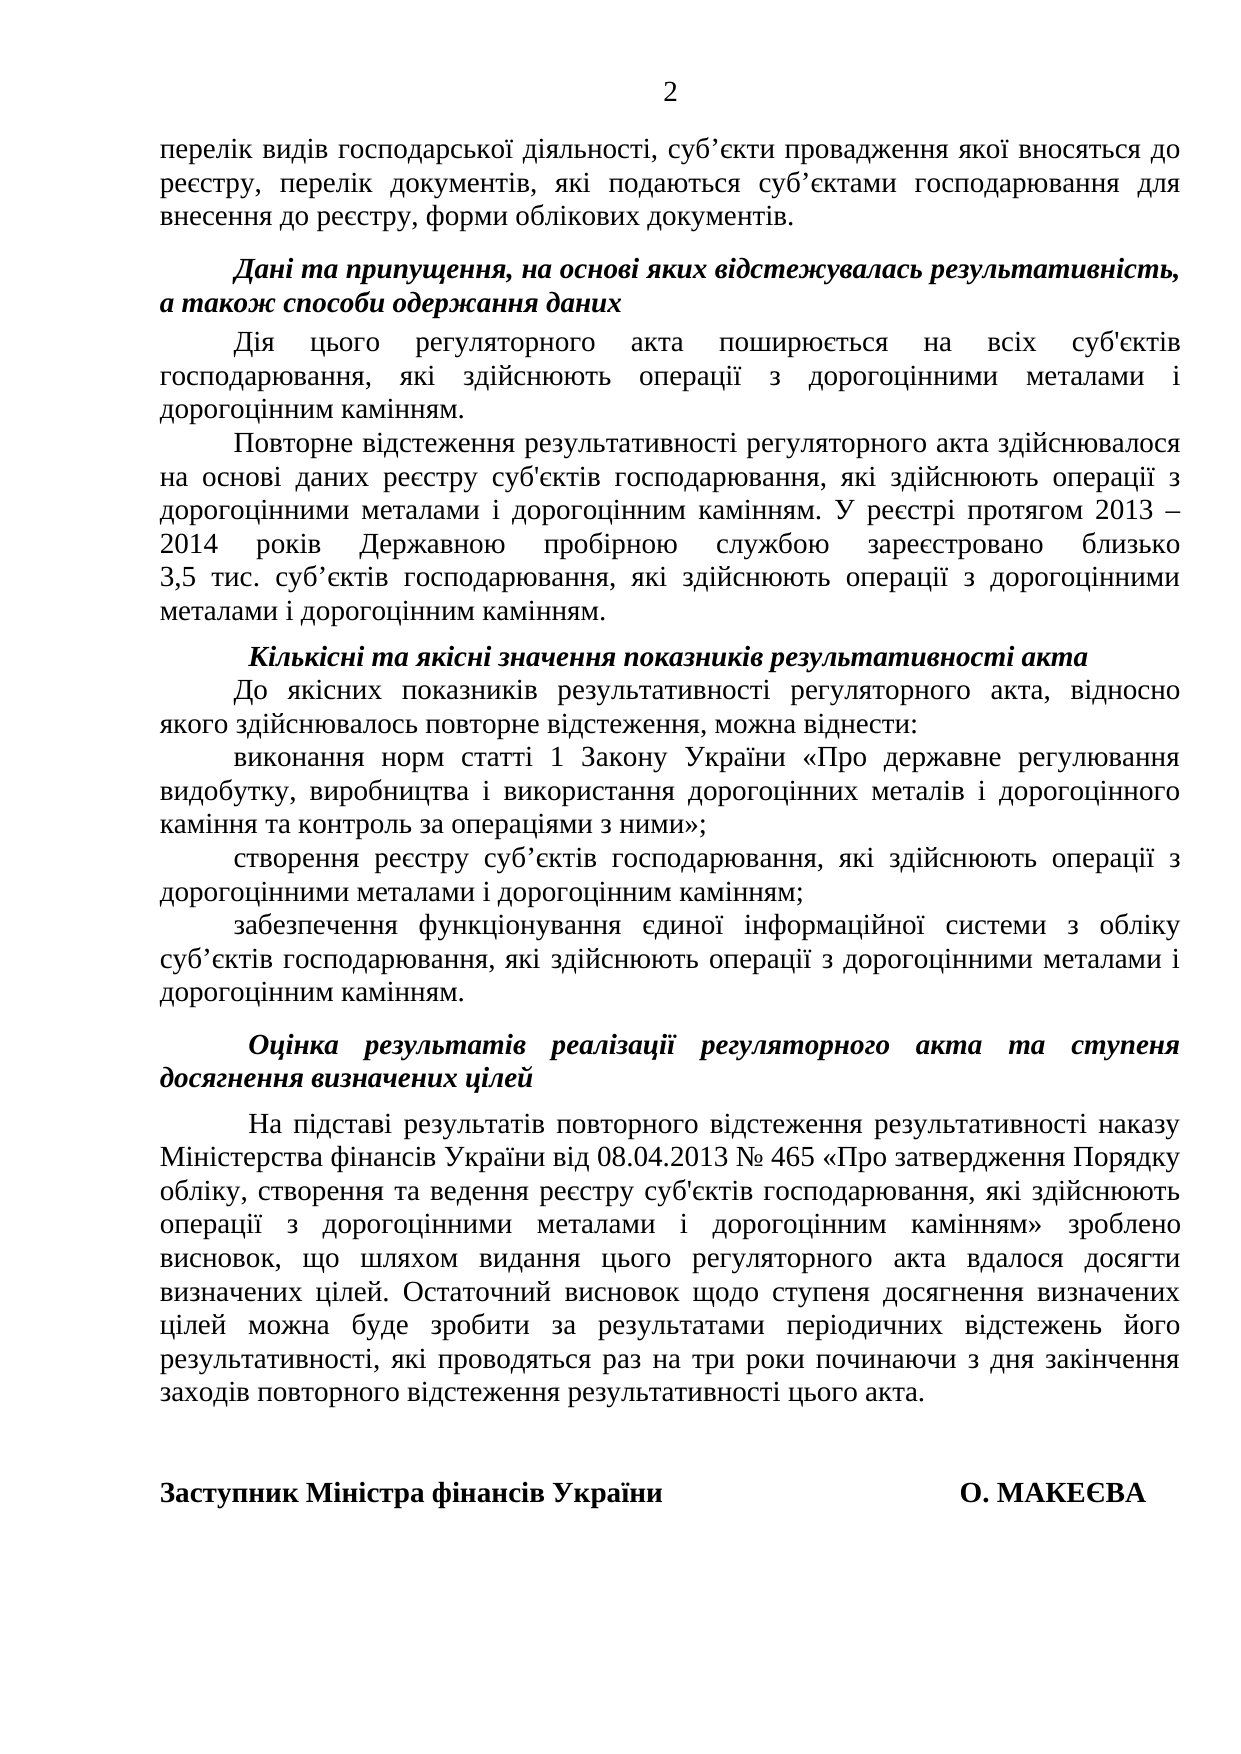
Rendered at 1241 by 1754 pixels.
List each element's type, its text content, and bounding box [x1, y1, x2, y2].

table_header О. МАКЕЄВА [839, 1475, 1240, 1508]
text Дія цього регуляторного акта поширюється на всіх суб'єктів господарювання, які здійснюють операції з дорогоцінними металами і дорогоцінним камінням. [159, 324, 1181, 425]
text Кількісні та якісні значення показників результативності акта [159, 639, 1162, 672]
table_header Заступник Міністра фінансів України [148, 1475, 839, 1508]
text До якісних показників результативності регуляторного акта, відносно якого здійснювалось повторне відстеження, можна віднести: [159, 672, 1181, 739]
text забезпечення функціонування єдиної інформаційної системи з обліку суб’єктів господарювання, які здійснюють операції з дорогоцінними металами і дорогоцінним камінням. [159, 907, 1181, 1008]
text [159, 131, 1181, 232]
text На підставі результатів повторного відстеження результативності наказу Міністерства фінансів України від 08.04.2013 № 465 «Про затвердження Порядку обліку, створення та ведення реєстру суб'єктів господарювання, які здійснюють операції з дорогоцінними металами і дорогоцінним камінням» зроблено висновок, що шляхом видання цього регуляторного акта вдалося досягти визначених цілей. Остаточний висновок щодо ступеня досягнення визначених цілей можна буде зробити за результатами періодичних відстежень його результативності, які проводяться раз на три роки починаючи з дня закінчення заходів повторного відстеження результативності цього акта. [159, 1106, 1181, 1408]
text Повторне відстеження результативності регуляторного акта здійснювалося на основі даних реєстру суб'єктів господарювання, які здійснюють операції з дорогоцінними металами і дорогоцінним камінням. У реєстрі протягом 2013 – 2014 років Державною пробірною службою зареєстровано близько 3,5 тис. суб’єктів господарювання, які здійснюють операції з дорогоцінними металами і дорогоцінним камінням. [159, 425, 1181, 626]
text створення реєстру суб’єктів господарювання, які здійснюють операції з дорогоцінними металами і дорогоцінним камінням; [159, 840, 1181, 907]
text Оцінка результатів реалізації регуляторного акта та ступеня досягнення визначених цілей [159, 1027, 1181, 1094]
text Дані та припущення, на основі яких відстежувалась результативність, а також способи одержання даних [159, 251, 1181, 318]
text виконання норм статті 1 Закону України «Про державне регулювання видобутку, виробництва і використання дорогоцінних металів і дорогоцінного каміння та контроль за операціями з ними»; [159, 739, 1181, 840]
